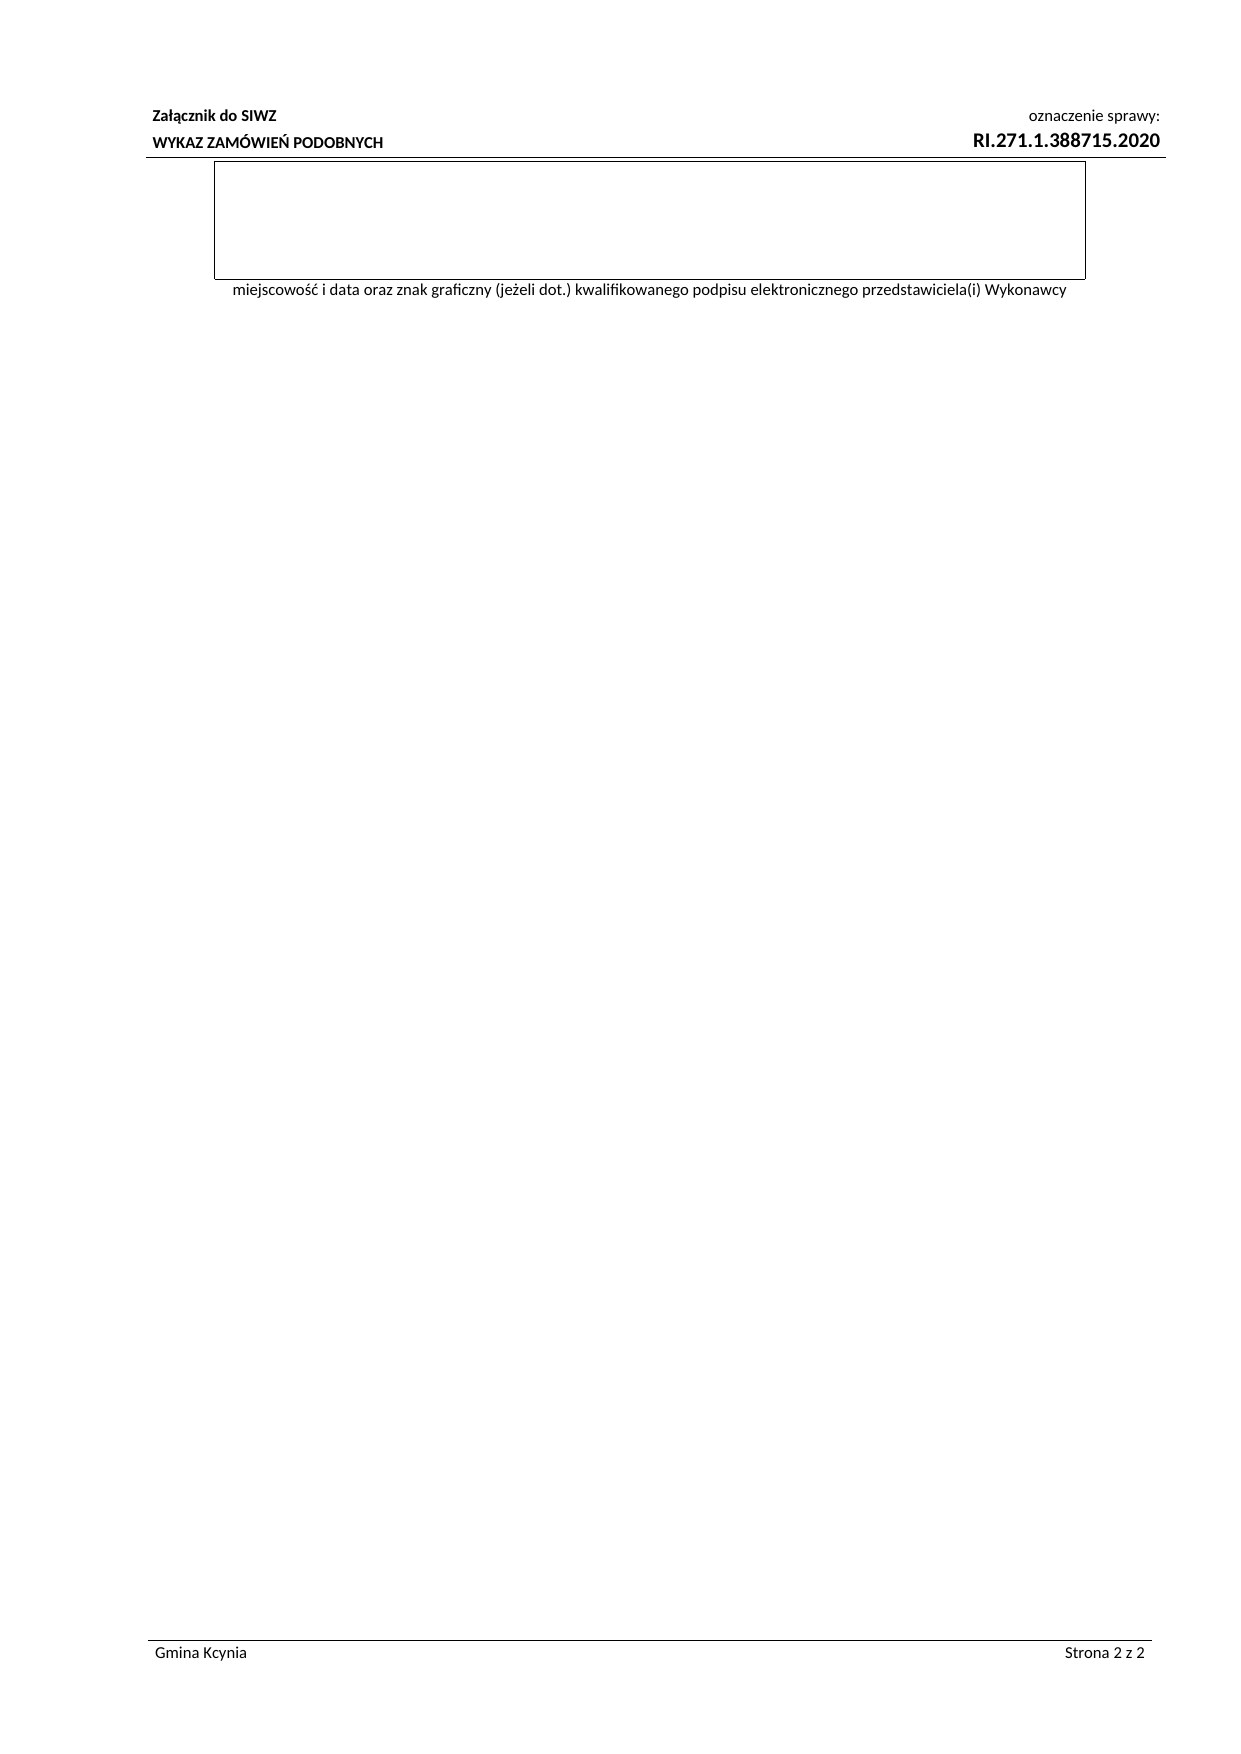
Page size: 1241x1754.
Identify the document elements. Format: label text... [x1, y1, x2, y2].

table_header [215, 162, 1085, 279]
table_cell miejscowość i data oraz znak graficzny (jeżeli dot.) kwalifikowanego podpisu elektronicznego przedstawiciela(i) Wykonawcy [214, 280, 1085, 300]
